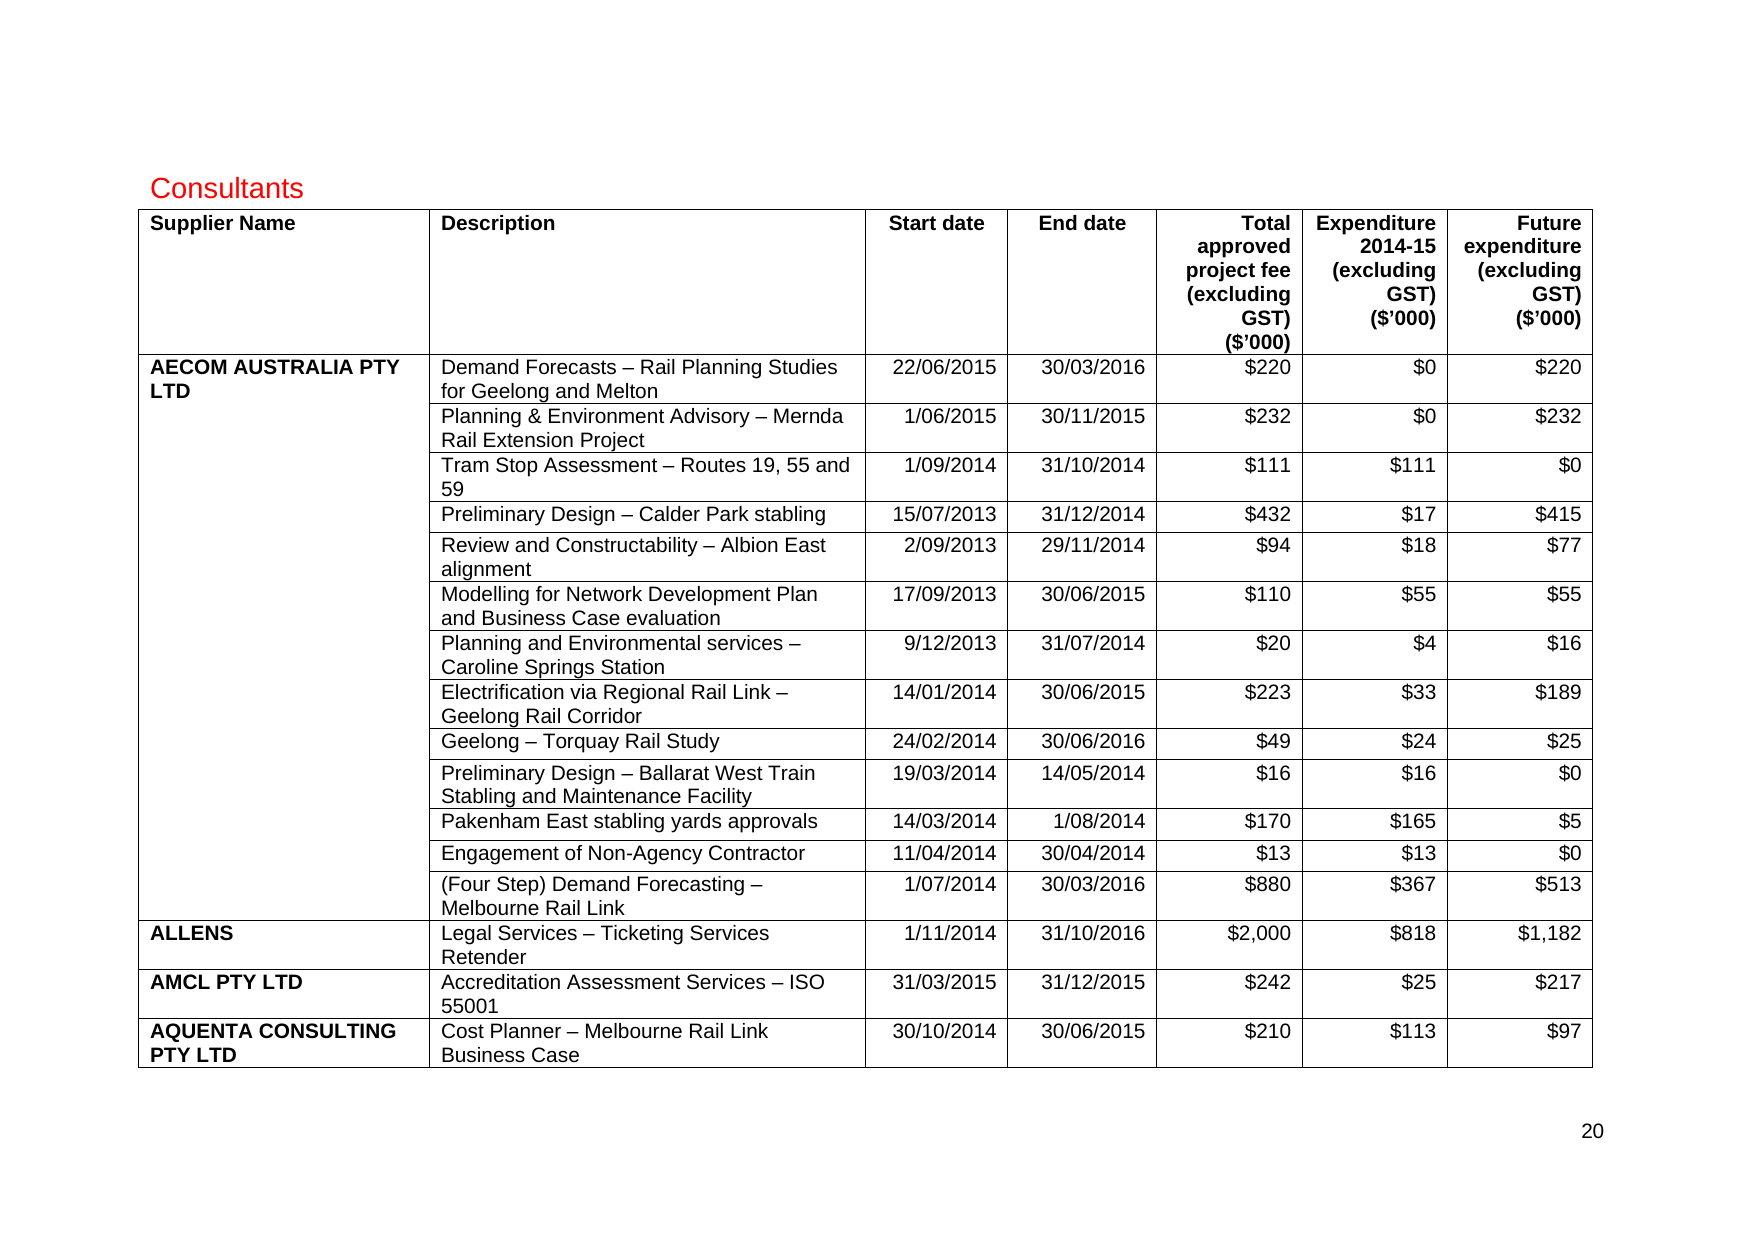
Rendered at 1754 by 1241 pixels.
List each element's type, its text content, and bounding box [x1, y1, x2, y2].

table_cell 30/06/2016 [1008, 729, 1156, 759]
table_cell 31/12/2015 [1008, 970, 1156, 1018]
table_cell Preliminary Design – Calder Park stabling [430, 502, 865, 532]
table_cell $367 [1303, 872, 1447, 920]
table_cell Preliminary Design – Ballarat West Train Stabling and Maintenance Facility [430, 760, 865, 808]
table_cell $165 [1303, 809, 1447, 839]
table_cell Legal Services – Ticketing Services Retender [430, 921, 865, 969]
table_cell $242 [1157, 970, 1302, 1018]
table_cell $189 [1448, 680, 1592, 728]
table_cell $0 [1448, 841, 1592, 871]
table_cell 11/04/2014 [866, 841, 1007, 871]
table_cell 29/11/2014 [1008, 533, 1156, 581]
table_cell $111 [1157, 453, 1302, 501]
table_cell 31/10/2016 [1008, 921, 1156, 969]
table_header End date [1008, 210, 1156, 354]
table_cell $0 [1303, 355, 1447, 403]
table_cell $232 [1448, 404, 1592, 452]
table_cell Planning and Environmental services – Caroline Springs Station [430, 631, 865, 679]
table_cell $170 [1157, 809, 1302, 839]
table_cell AECOM AUSTRALIA PTY LTD [139, 355, 429, 920]
table_cell $25 [1303, 970, 1447, 1018]
table_cell $49 [1157, 729, 1302, 759]
table_cell Tram Stop Assessment – Routes 19, 55 and 59 [430, 453, 865, 501]
table_cell $77 [1448, 533, 1592, 581]
table_cell AMCL PTY LTD [139, 970, 429, 1018]
table_cell 31/12/2014 [1008, 502, 1156, 532]
table_cell $415 [1448, 502, 1592, 532]
table_cell 31/10/2014 [1008, 453, 1156, 501]
table_cell $232 [1157, 404, 1302, 452]
table_cell $111 [1303, 453, 1447, 501]
table_cell 14/01/2014 [866, 680, 1007, 728]
table_cell $55 [1448, 582, 1592, 630]
table_cell $880 [1157, 872, 1302, 920]
table_cell $110 [1157, 582, 1302, 630]
table_cell $25 [1448, 729, 1592, 759]
table_cell $16 [1303, 760, 1447, 808]
table_cell $13 [1157, 841, 1302, 871]
table_header Expenditure 2014-15 (excluding GST) ($’000) [1303, 210, 1447, 354]
table_cell Electrification via Regional Rail Link – Geelong Rail Corridor [430, 680, 865, 728]
table_cell $16 [1157, 760, 1302, 808]
table_cell $97 [1448, 1019, 1592, 1067]
table_cell $1,182 [1448, 921, 1592, 969]
table_cell AQUENTA CONSULTING PTY LTD [139, 1019, 429, 1067]
table_cell 30/03/2016 [1008, 355, 1156, 403]
table_cell 31/03/2015 [866, 970, 1007, 1018]
table_cell 30/11/2015 [1008, 404, 1156, 452]
table_cell $0 [1303, 404, 1447, 452]
table_cell $13 [1303, 841, 1447, 871]
table_cell $0 [1448, 453, 1592, 501]
table_header Description [430, 210, 865, 354]
table_cell $220 [1157, 355, 1302, 403]
table_cell $24 [1303, 729, 1447, 759]
table_cell $220 [1448, 355, 1592, 403]
table_cell $20 [1157, 631, 1302, 679]
subtitle Consultants [150, 171, 1604, 204]
table_cell 17/09/2013 [866, 582, 1007, 630]
table_cell $818 [1303, 921, 1447, 969]
table_cell Accreditation Assessment Services – ISO 55001 [430, 970, 865, 1018]
table_cell $33 [1303, 680, 1447, 728]
table_cell 19/03/2014 [866, 760, 1007, 808]
table_header Supplier Name [139, 210, 429, 354]
table_cell $4 [1303, 631, 1447, 679]
table_cell ALLENS [139, 921, 429, 969]
table_cell 1/09/2014 [866, 453, 1007, 501]
table_cell $16 [1448, 631, 1592, 679]
table_cell 22/06/2015 [866, 355, 1007, 403]
table_cell 14/03/2014 [866, 809, 1007, 839]
table_cell Modelling for Network Development Plan and Business Case evaluation [430, 582, 865, 630]
table_cell 1/06/2015 [866, 404, 1007, 452]
table_cell $0 [1448, 760, 1592, 808]
table_cell 30/06/2015 [1008, 680, 1156, 728]
table_cell Engagement of Non-Agency Contractor [430, 841, 865, 871]
table_cell 15/07/2013 [866, 502, 1007, 532]
table_header Start date [866, 210, 1007, 354]
table_cell Planning & Environment Advisory – Mernda Rail Extension Project [430, 404, 865, 452]
table_cell 30/06/2015 [1008, 1019, 1156, 1067]
table_cell $5 [1448, 809, 1592, 839]
table_cell Geelong – Torquay Rail Study [430, 729, 865, 759]
table_cell $223 [1157, 680, 1302, 728]
table_cell $55 [1303, 582, 1447, 630]
table_cell $18 [1303, 533, 1447, 581]
table_cell Demand Forecasts – Rail Planning Studies for Geelong and Melton [430, 355, 865, 403]
table_cell 14/05/2014 [1008, 760, 1156, 808]
table_cell 1/08/2014 [1008, 809, 1156, 839]
table_cell 31/07/2014 [1008, 631, 1156, 679]
table_cell $210 [1157, 1019, 1302, 1067]
table_cell 30/03/2016 [1008, 872, 1156, 920]
table_cell Review and Constructability – Albion East alignment [430, 533, 865, 581]
table_cell $94 [1157, 533, 1302, 581]
table_cell Cost Planner – Melbourne Rail Link Business Case [430, 1019, 865, 1067]
table_cell 30/04/2014 [1008, 841, 1156, 871]
table_cell 2/09/2013 [866, 533, 1007, 581]
table_cell Pakenham East stabling yards approvals [430, 809, 865, 839]
table_cell 9/12/2013 [866, 631, 1007, 679]
table_header Total approved project fee (excluding GST) ($’000) [1157, 210, 1302, 354]
table_cell 30/06/2015 [1008, 582, 1156, 630]
table_cell $17 [1303, 502, 1447, 532]
table_cell $113 [1303, 1019, 1447, 1067]
table_cell $2,000 [1157, 921, 1302, 969]
table_cell 1/11/2014 [866, 921, 1007, 969]
table_cell 1/07/2014 [866, 872, 1007, 920]
table_cell $513 [1448, 872, 1592, 920]
table_cell (Four Step) Demand Forecasting – Melbourne Rail Link [430, 872, 865, 920]
table_cell 30/10/2014 [866, 1019, 1007, 1067]
table_cell $432 [1157, 502, 1302, 532]
table_cell $217 [1448, 970, 1592, 1018]
table_header Future expenditure (excluding GST) ($’000) [1448, 210, 1592, 354]
table_cell 24/02/2014 [866, 729, 1007, 759]
